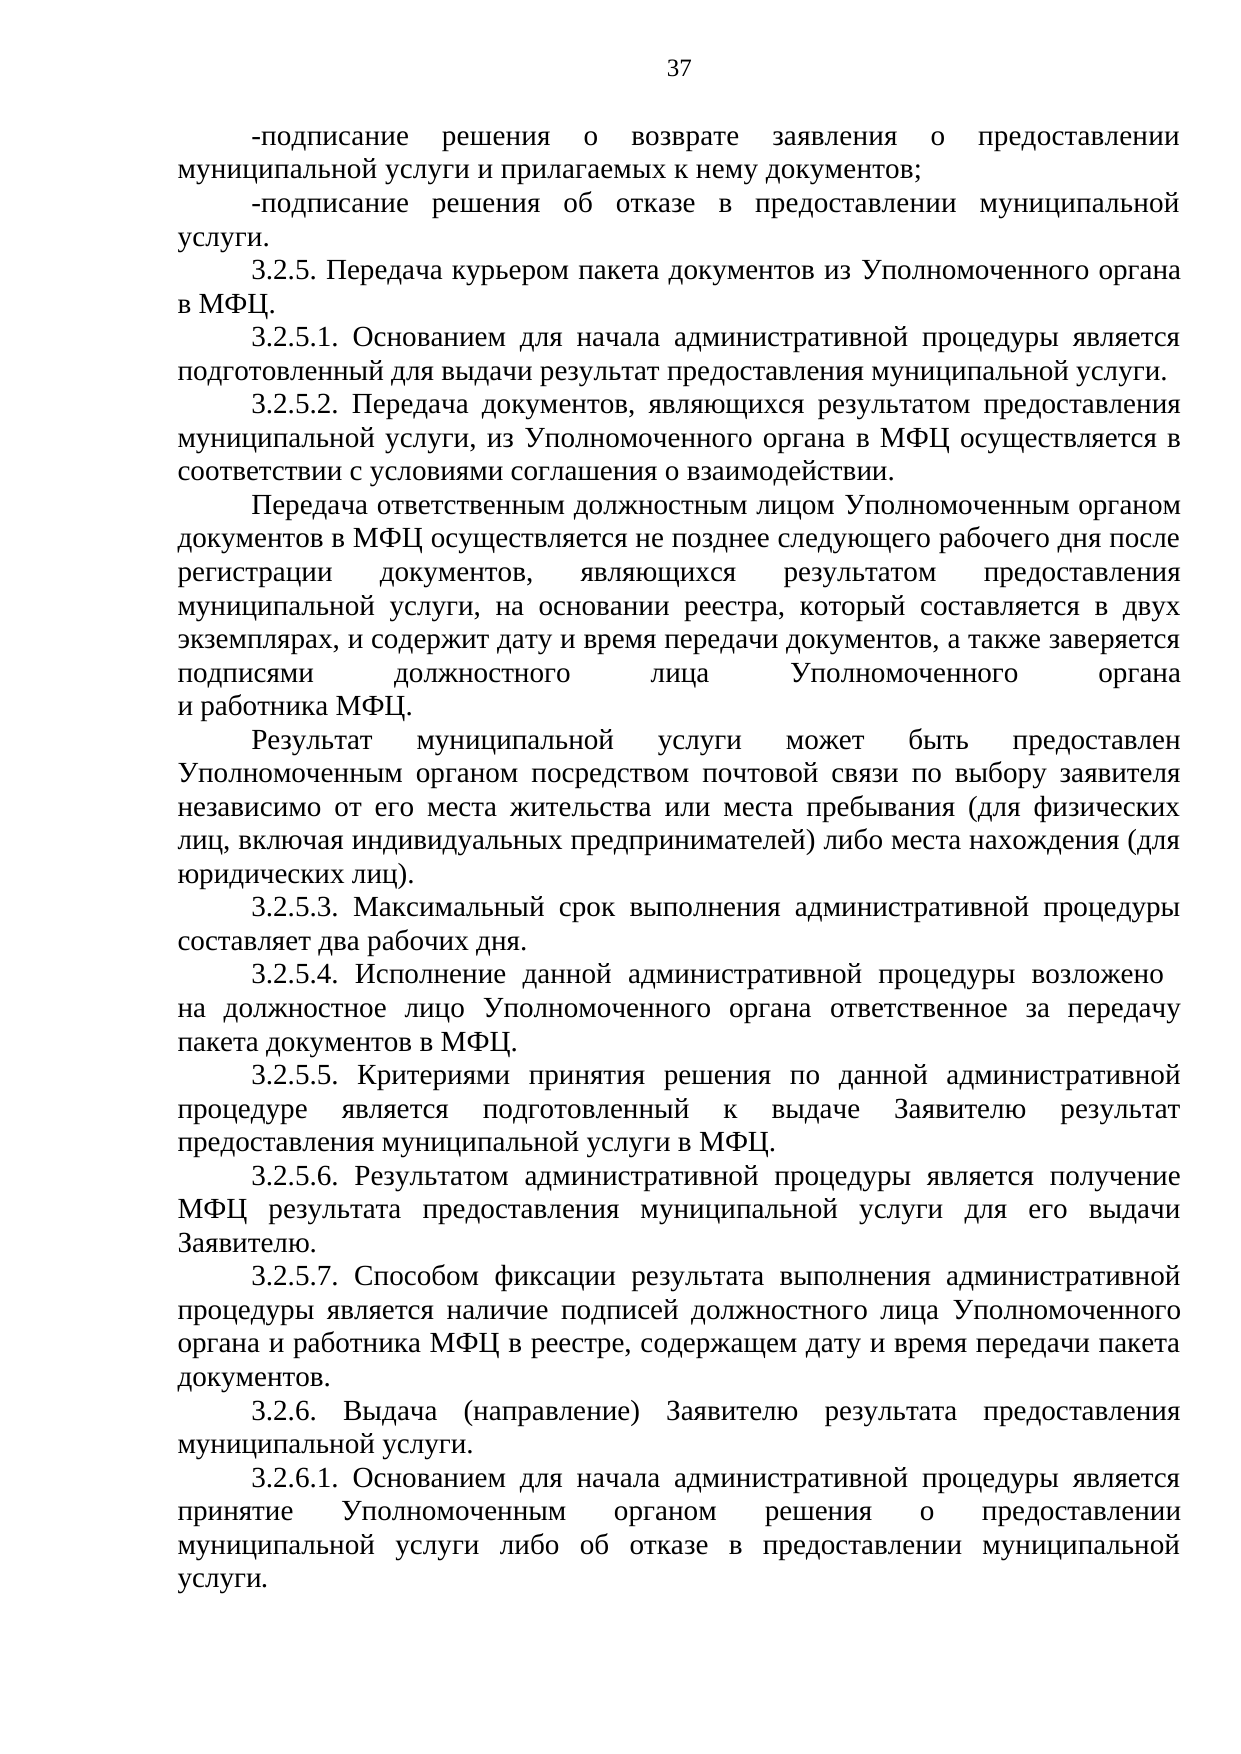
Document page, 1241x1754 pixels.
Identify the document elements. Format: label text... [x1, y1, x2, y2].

text 3.2.5.7. Способом фиксации результата выполнения административной процедуры является наличие подписей должностного лица Уполномоченного органа и работника МФЦ в реестре, содержащем дату и время передачи пакета документов. [177, 1258, 1181, 1393]
text 3.2.5.5. Критериями принятия решения по данной административной процедуре является подготовленный к выдаче Заявителю результат предоставления муниципальной услуги в МФЦ. [177, 1057, 1181, 1158]
text 3.2.5.4. Исполнение данной административной процедуры возложено на должностное лицо Уполномоченного органа ответственное за передачу пакета документов в МФЦ. [177, 957, 1181, 1057]
text 3.2.6. Выдача (направление) Заявителю результата предоставления муниципальной услуги. [177, 1393, 1181, 1460]
text 3.2.5. Передача курьером пакета документов из Уполномоченного органа в МФЦ. [177, 252, 1181, 319]
text -подписание решения об отказе в предоставлении муниципальной услуги. [177, 185, 1181, 252]
text 3.2.5.1. Основанием для начала административной процедуры является подготовленный для выдачи результат предоставления муниципальной услуги. [177, 319, 1181, 386]
text Результат муниципальной услуги может быть предоставлен Уполномоченным органом посредством почтовой связи по выбору заявителя независимо от его места жительства или места пребывания (для физических лиц, включая индивидуальных предпринимателей) либо места нахождения (для юридических лиц). [177, 722, 1181, 889]
text 3.2.5.3. Максимальный срок выполнения административной процедуры составляет два рабочих дня. [177, 889, 1181, 957]
text Передача ответственным должностным лицом Уполномоченным органом документов в МФЦ осуществляется не позднее следующего рабочего дня после регистрации документов, являющихся результатом предоставления муниципальной услуги, на основании реестра, который составляется в двух экземплярах, и содержит дату и время передачи документов, а также заверяется подписями должностного лица Уполномоченного органа и работника МФЦ. [177, 487, 1181, 722]
text 3.2.5.2. Передача документов, являющихся результатом предоставления муниципальной услуги, из Уполномоченного органа в МФЦ осуществляется в соответствии с условиями соглашения о взаимодействии. [177, 386, 1181, 487]
text 3.2.5.6. Результатом административной процедуры является получение МФЦ результата предоставления муниципальной услуги для его выдачи Заявителю. [177, 1158, 1181, 1258]
text -подписание решения о возврате заявления о предоставлении муниципальной услуги и прилагаемых к нему документов; [177, 118, 1181, 185]
text 3.2.6.1. Основанием для начала административной процедуры является принятие Уполномоченным органом решения о предоставлении муниципальной услуги либо об отказе в предоставлении муниципальной услуги. [177, 1460, 1181, 1594]
